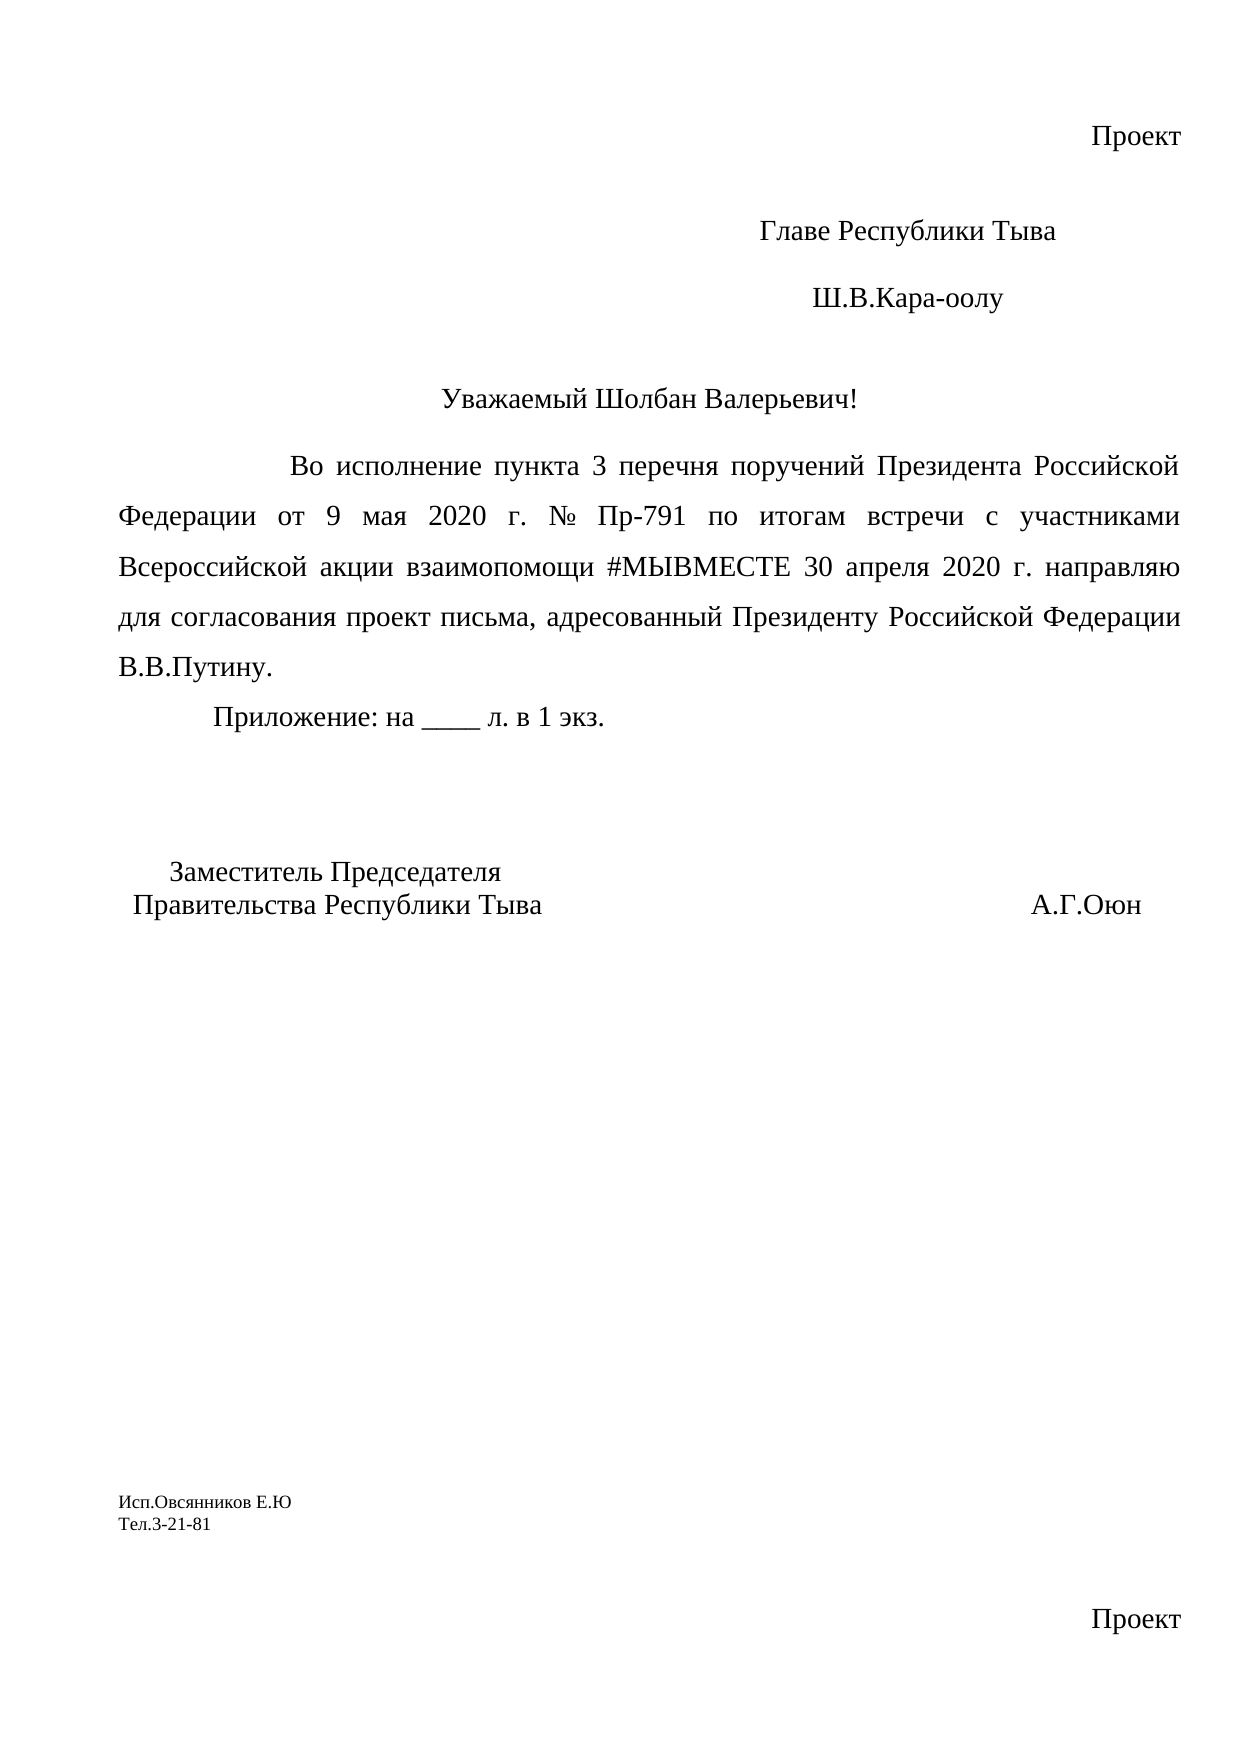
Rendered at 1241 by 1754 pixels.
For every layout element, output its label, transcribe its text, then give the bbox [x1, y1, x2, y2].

text Правительства Республики Тыва А.Г.Оюн [118, 887, 1181, 921]
text Приложение: на ____ л. в 1 экз. [118, 699, 1181, 733]
text Проект [118, 1601, 1181, 1635]
text Проект [118, 118, 1181, 152]
text Заместитель Председателя [118, 854, 1181, 887]
text Уважаемый Шолбан Валерьевич! [118, 381, 1181, 414]
text Исп.Овсянников Е.Ю [118, 1491, 1181, 1512]
text Тел.3-21-81 [118, 1512, 1181, 1534]
text Во исполнение пункта 3 перечня поручений Президента Российской Федерации от 9 мая 2020 г. № Пр-791 по итогам встречи с участниками Всероссийской акции взаимопомощи #МЫВМЕСТЕ 30 апреля 2020 г. направляю для согласования проект письма, адресованный Президенту Российской Федерации В.В.Путину. [118, 448, 1181, 683]
text Главе Республики Тыва [634, 213, 1181, 247]
text Ш.В.Кара-оолу [634, 280, 1181, 314]
